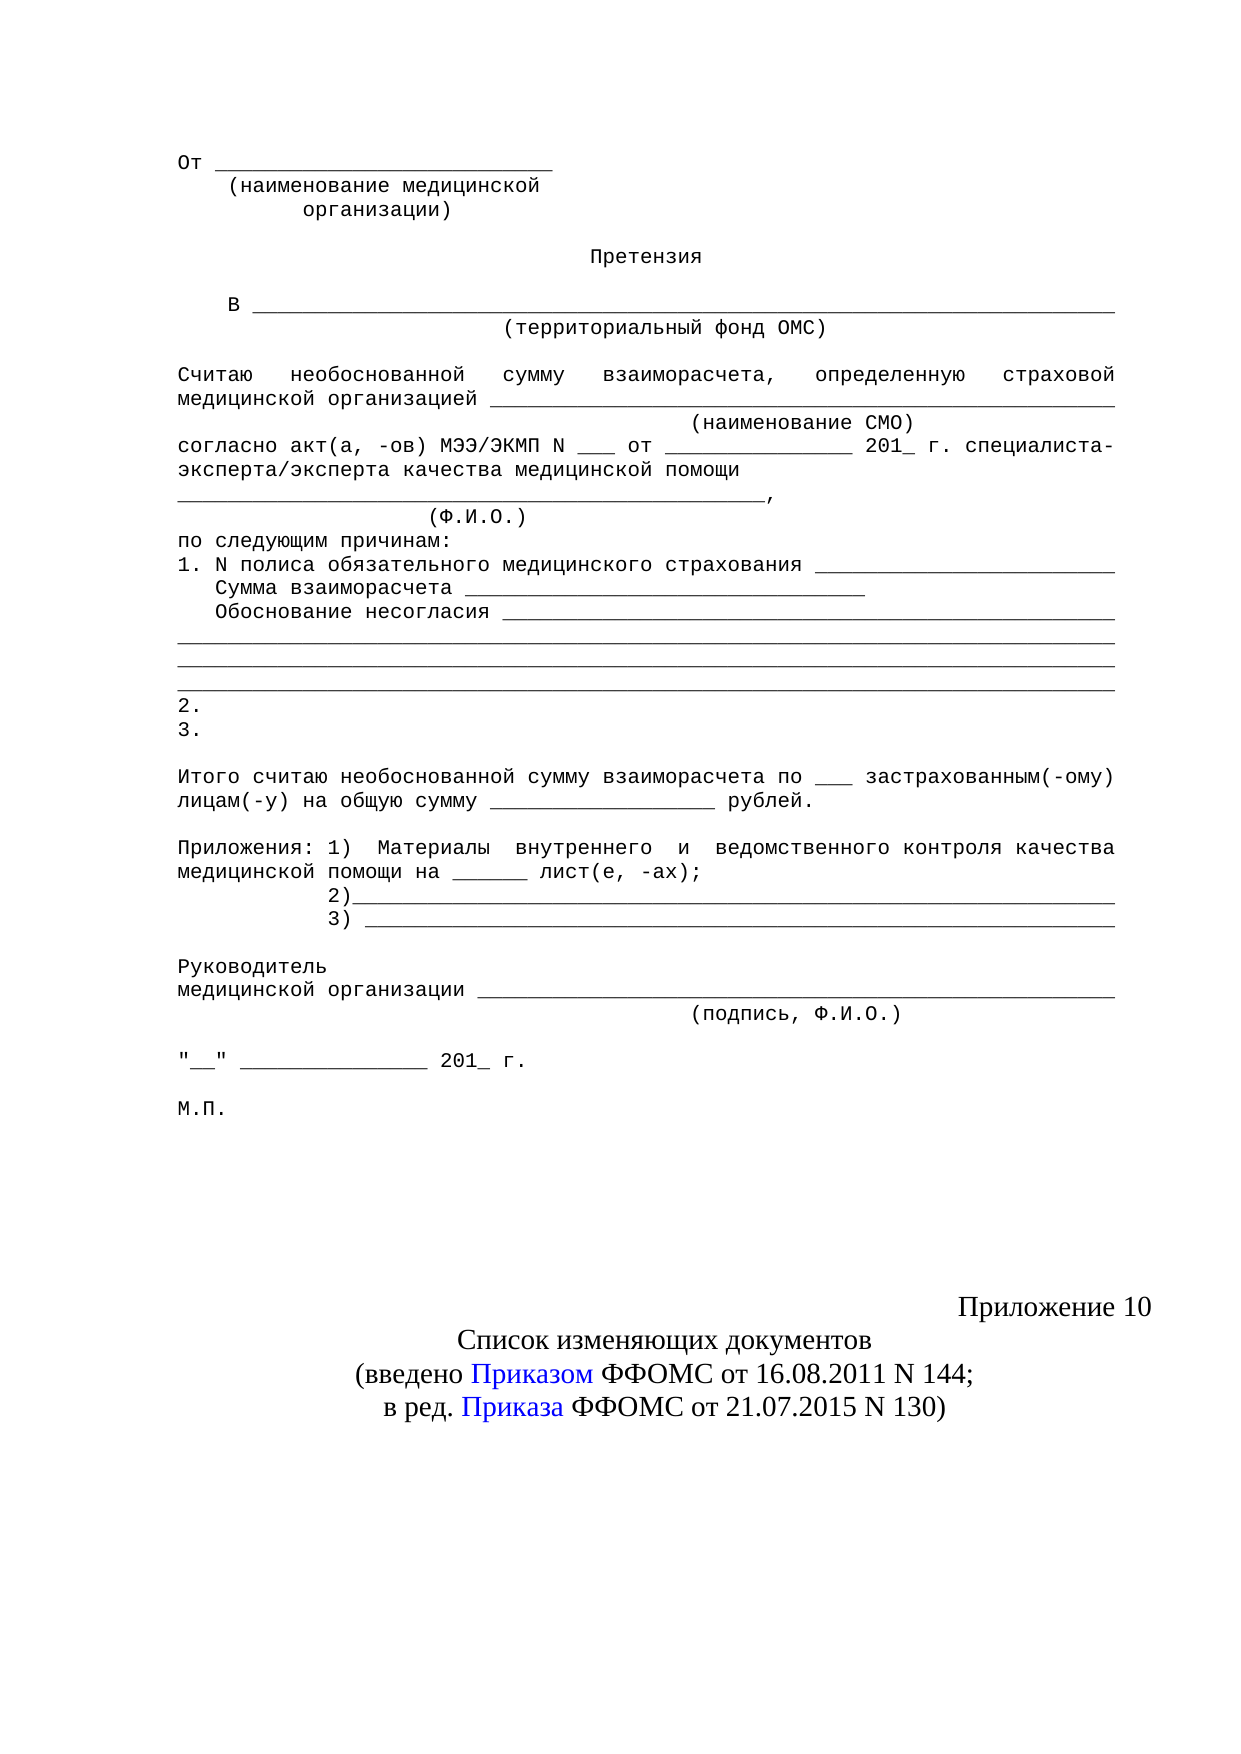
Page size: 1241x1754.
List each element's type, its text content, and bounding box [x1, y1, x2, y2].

text (наименование медицинской [177, 175, 1152, 199]
text 3) ____________________________________________________________ [177, 908, 1152, 932]
text (Ф.И.О.) [177, 506, 1152, 530]
text ___________________________________________________________________________ [177, 672, 1152, 696]
text Приложение 10 [177, 1289, 1152, 1322]
text Претензия [177, 246, 1152, 270]
text (введено Приказом ФФОМС от 16.08.2011 N 144; [177, 1356, 1152, 1389]
text "__" _______________ 201_ г. [177, 1050, 1152, 1074]
text в ред. Приказа ФФОМС от 21.07.2015 N 130) [177, 1389, 1152, 1423]
text _______________________________________________, [177, 483, 1152, 506]
text Считаю необоснованной сумму взаиморасчета, определенную страховой [177, 364, 1152, 388]
text согласно акт(а, -ов) МЭЭ/ЭКМП N ___ от _______________ 201_ г. специалиста- [177, 435, 1152, 459]
text Руководитель [177, 956, 1152, 979]
text (подпись, Ф.И.О.) [177, 1003, 1152, 1027]
text В _____________________________________________________________________ [177, 293, 1152, 317]
text Обоснование несогласия _________________________________________________ [177, 601, 1152, 624]
text (наименование СМО) [177, 412, 1152, 435]
text Сумма взаиморасчета ________________________________ [177, 577, 1152, 601]
text 2)_____________________________________________________________ [177, 885, 1152, 908]
text медицинской организацией __________________________________________________ [177, 388, 1152, 412]
text организации) [177, 199, 1152, 223]
text по следующим причинам: [177, 530, 1152, 554]
text эксперта/эксперта качества медицинской помощи [177, 459, 1152, 483]
text 1. N полиса обязательного медицинского страхования ________________________ [177, 554, 1152, 577]
text ___________________________________________________________________________ [177, 624, 1152, 648]
text ___________________________________________________________________________ [177, 648, 1152, 672]
text медицинской организации ___________________________________________________ [177, 979, 1152, 1003]
text Итого считаю необоснованной сумму взаиморасчета по ___ застрахованным(-ому) [177, 766, 1152, 790]
text лицам(-у) на общую сумму __________________ рублей. [177, 790, 1152, 814]
text медицинской помощи на ______ лист(е, -ах); [177, 861, 1152, 885]
text 3. [177, 719, 1152, 743]
text М.П. [177, 1097, 1152, 1121]
text (территориальный фонд ОМС) [177, 317, 1152, 341]
text Список изменяющих документов [177, 1322, 1152, 1356]
text От ___________________________ [177, 152, 1152, 175]
text 2. [177, 696, 1152, 719]
text Приложения: 1) Материалы внутреннего и ведомственного контроля качества [177, 837, 1152, 861]
